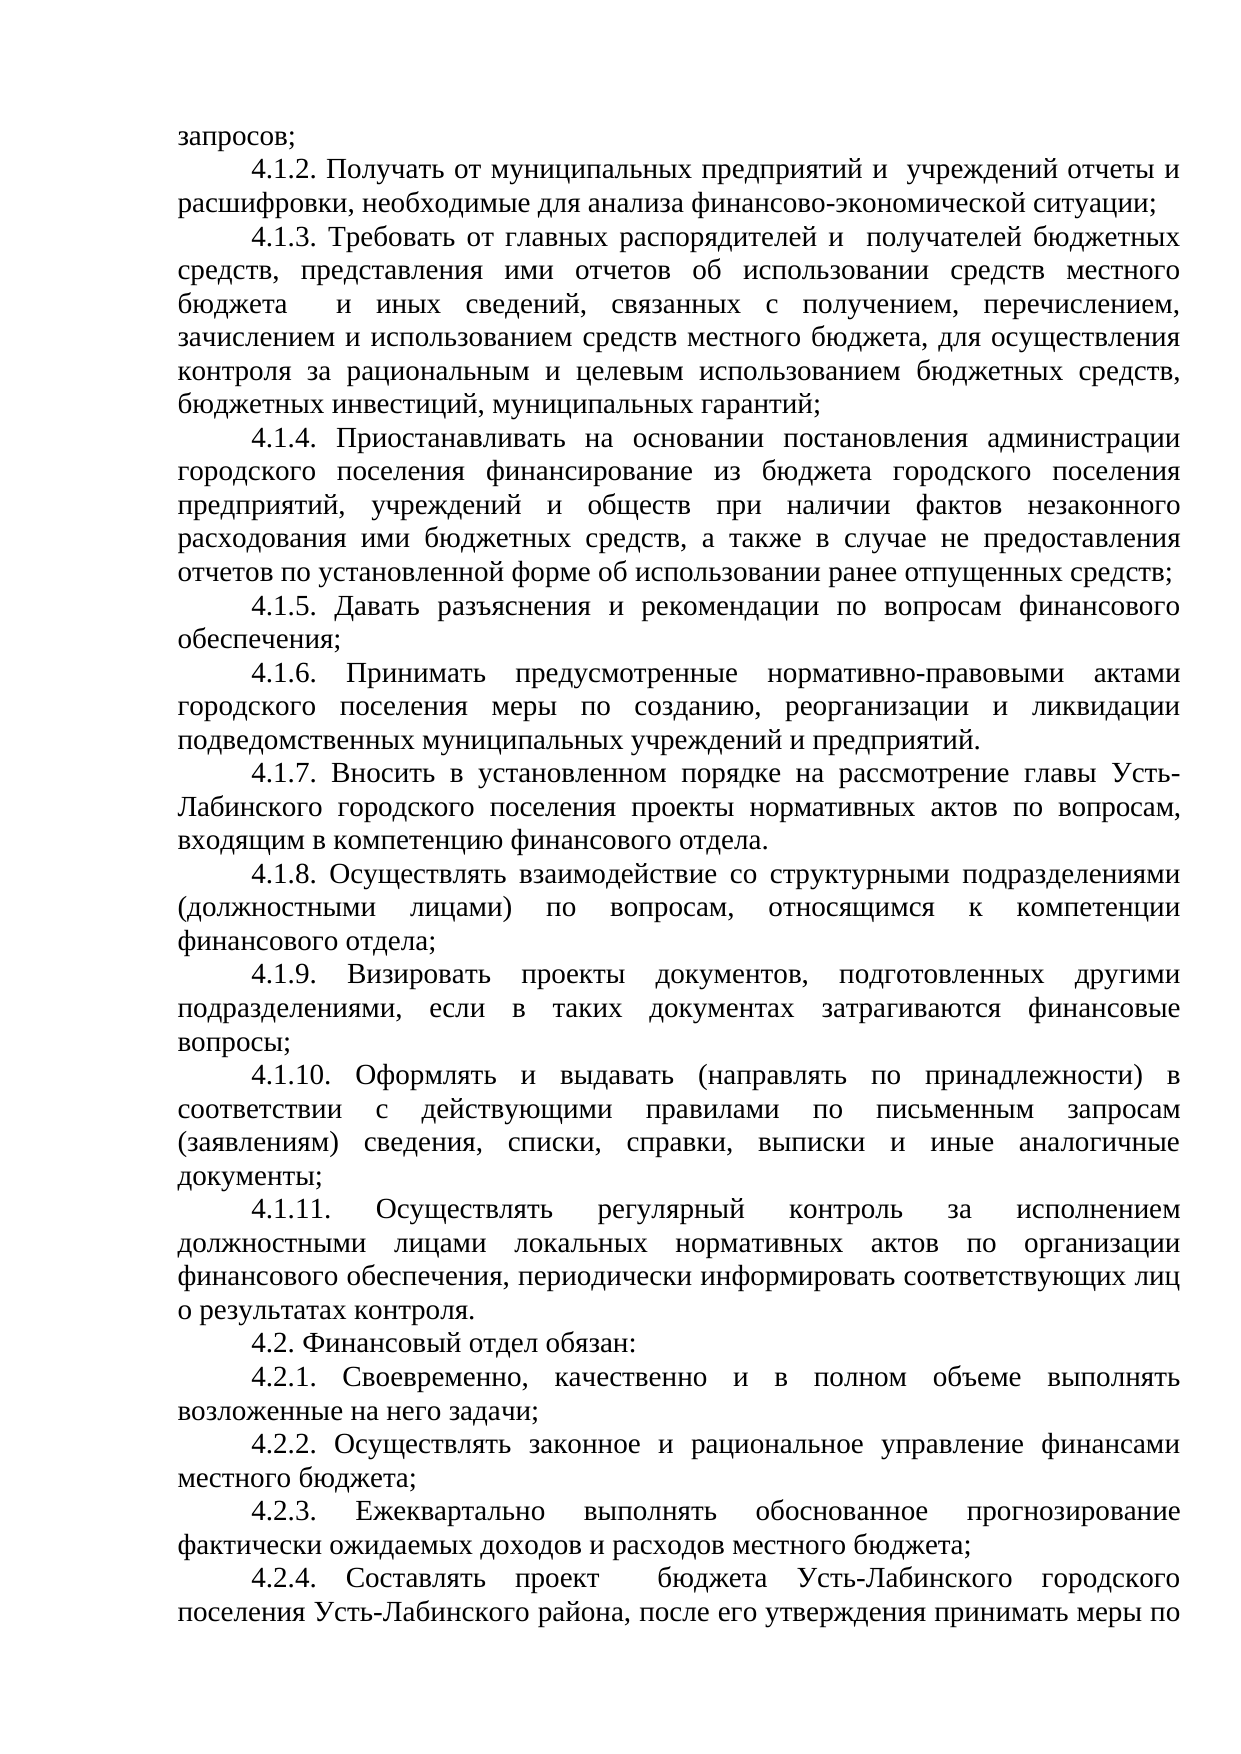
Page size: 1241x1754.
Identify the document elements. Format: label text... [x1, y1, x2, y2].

text 4.1.10. Оформлять и выдавать (направлять по принадлежности) в соответствии с действующими правилами по письменным запросам (заявлениям) сведения, списки, справки, выписки и иные аналогичные документы; [177, 1057, 1181, 1191]
text 4.1.7. Вносить в установленном порядке на рассмотрение главы Усть-Лабинского городского поселения проекты нормативных актов по вопросам, входящим в компетенцию финансового отдела. [177, 755, 1181, 856]
text 4.1.9. Визировать проекты документов, подготовленных другими подразделениями, если в таких документах затрагиваются финансовые вопросы; [177, 957, 1181, 1057]
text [177, 1560, 1181, 1627]
text 4.1.4. Приостанавливать на основании постановления администрации городского поселения финансирование из бюджета городского поселения предприятий, учреждений и обществ при наличии фактов незаконного расходования ими бюджетных средств, а также в случае не предоставления отчетов по установленной форме об использовании ранее отпущенных средств; [177, 420, 1181, 588]
text 4.1.11. Осуществлять регулярный контроль за исполнением должностными лицами локальных нормативных актов по организации финансового обеспечения, периодически информировать соответствующих лиц о результатах контроля. [177, 1191, 1181, 1326]
text 4.1.6. Принимать предусмотренные нормативно-правовыми актами городского поселения меры по созданию, реорганизации и ликвидации подведомственных муниципальных учреждений и предприятий. [177, 655, 1181, 755]
text 4.1.8. Осуществлять взаимодействие со структурными подразделениями (должностными лицами) по вопросам, относящимся к компетенции финансового отдела; [177, 856, 1181, 957]
text 4.1.3. Требовать от главных распорядителей и получателей бюджетных средств, представления ими отчетов об использовании средств местного бюджета и иных сведений, связанных с получением, перечислением, зачислением и использованием средств местного бюджета, для осуществления контроля за рациональным и целевым использованием бюджетных средств, бюджетных инвестиций, муниципальных гарантий; [177, 219, 1181, 420]
text 4.1.5. Давать разъяснения и рекомендации по вопросам финансового обеспечения; [177, 588, 1181, 655]
text 4.2. Финансовый отдел обязан: [177, 1326, 1181, 1359]
text 4.1.2. Получать от муниципальных предприятий и учреждений отчеты и расшифровки, необходимые для анализа финансово-экономической ситуации; [177, 152, 1181, 219]
text 4.2.3. Ежеквартально выполнять обоснованное прогнозирование фактически ожидаемых доходов и расходов местного бюджета; [177, 1493, 1181, 1560]
text 4.2.2. Осуществлять законное и рациональное управление финансами местного бюджета; [177, 1426, 1181, 1493]
text 4.2.1. Своевременно, качественно и в полном объеме выполнять возложенные на него задачи; [177, 1359, 1181, 1426]
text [177, 118, 1181, 152]
